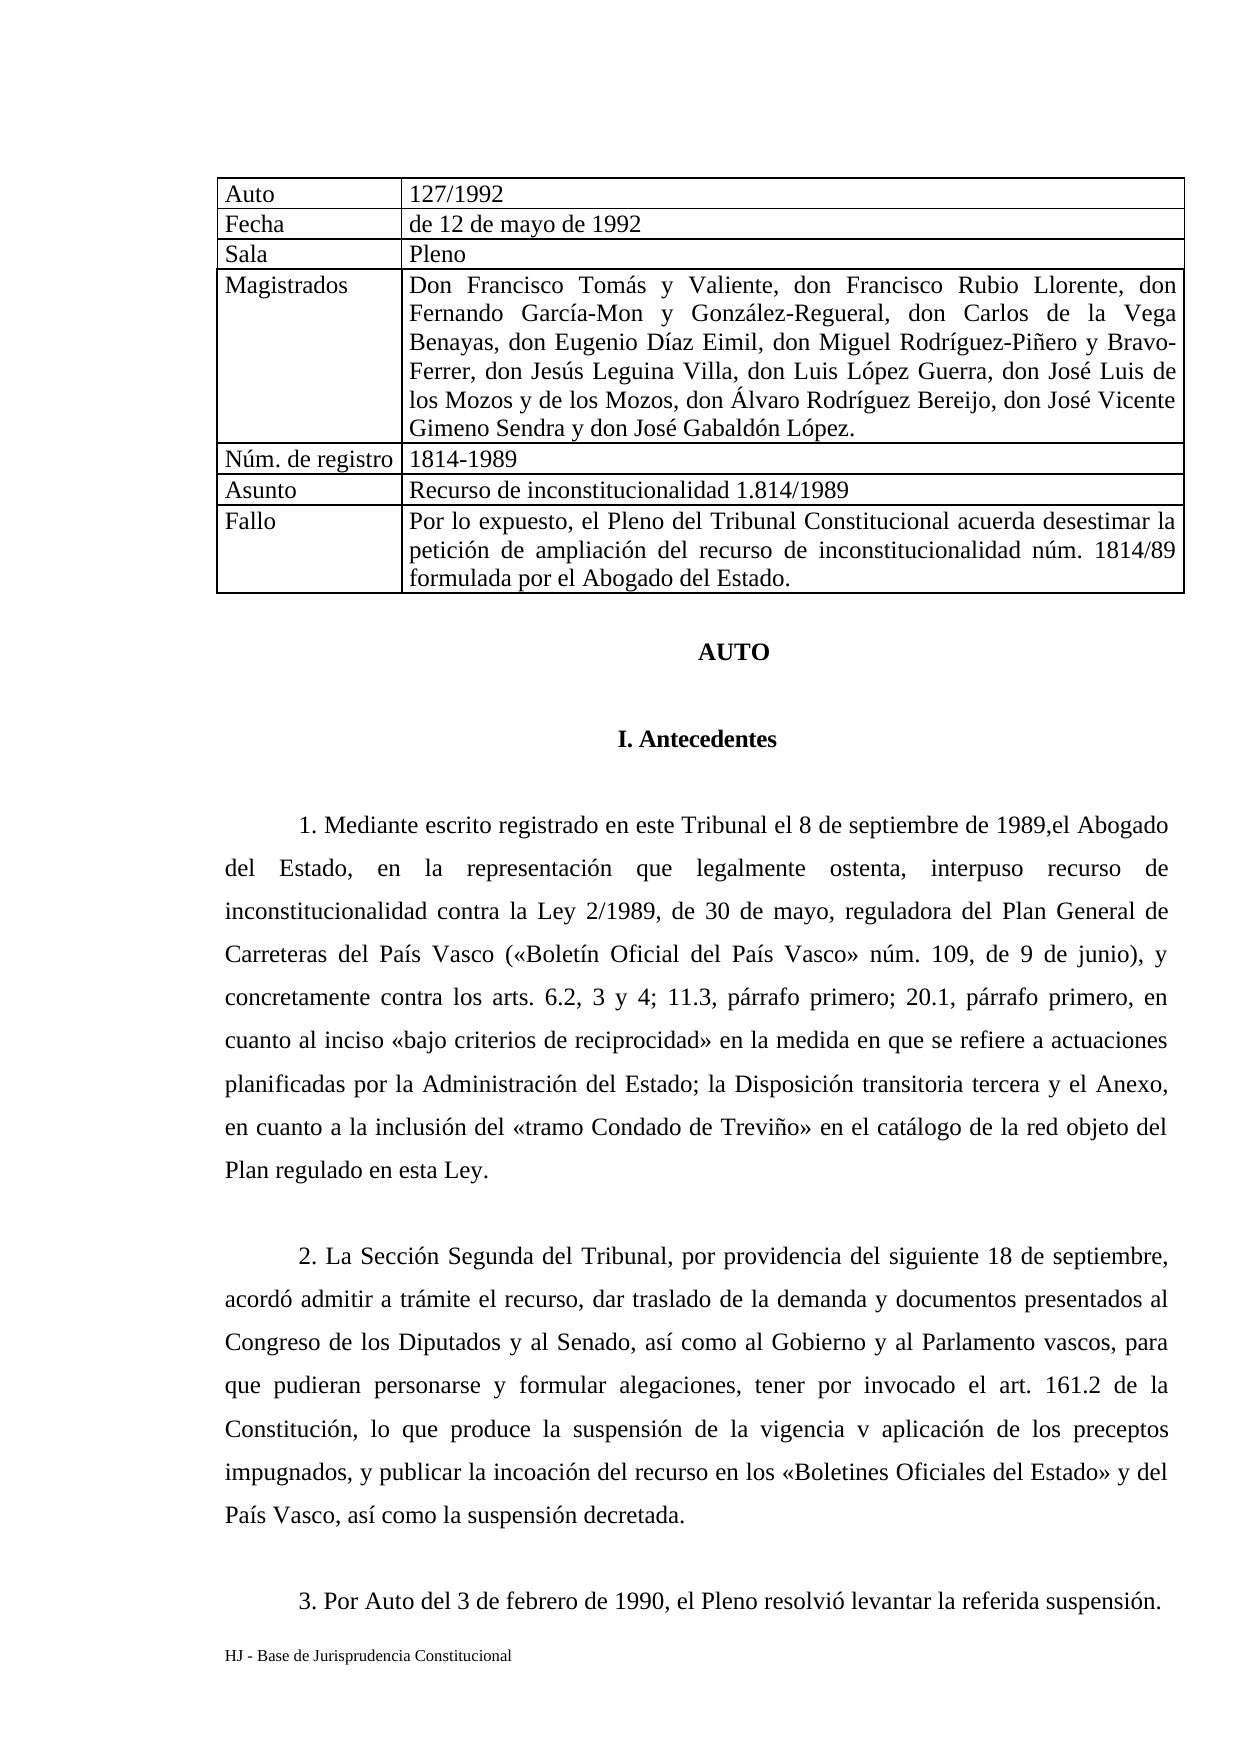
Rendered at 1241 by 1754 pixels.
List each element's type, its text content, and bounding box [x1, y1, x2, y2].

table_header Auto [218, 179, 401, 207]
table_header 127/1992 [402, 179, 1184, 207]
text I. Antecedentes [224, 724, 1169, 752]
table_cell Fallo [218, 506, 401, 592]
table_cell Sala [218, 240, 401, 268]
table_cell Núm. de registro [218, 444, 401, 473]
table_cell de 12 de mayo de 1992 [402, 209, 1184, 238]
text 1. Mediante escrito registrado en este Tribunal el 8 de septiembre de 1989,el Abogado del Estado, en la representación que legalmente ostenta, interpuso recurso de inconstitucionalidad contra la Ley 2/1989, de 30 de mayo, reguladora del Plan General de Carreteras del País Vasco («Boletín Oficial del País Vasco» núm. 109, de 9 de junio), y concretamente contra los arts. 6.2, 3 y 4; 11.3, párrafo primero; 20.1, párrafo primero, en cuanto al inciso «bajo criterios de reciprocidad» en la medida en que se refiere a actuaciones planificadas por la Administración del Estado; la Disposición transitoria tercera y el Anexo, en cuanto a la inclusión del «tramo Condado de Treviño» en el catálogo de la red objeto del Plan regulado en esta Ley. [224, 810, 1169, 1184]
text 2. La Sección Segunda del Tribunal, por providencia del siguiente 18 de septiembre, acordó admitir a trámite el recurso, dar traslado de la demanda y documentos presentados al Congreso de los Diputados y al Senado, así como al Gobierno y al Parlamento vascos, para que pudieran personarse y formular alegaciones, tener por invocado el art. 161.2 de la Constitución, lo que produce la suspensión de la vigencia v aplicación de los preceptos impugnados, y publicar la incoación del recurso en los «Boletines Oficiales del Estado» y del País Vasco, así como la suspensión decretada. [224, 1241, 1169, 1529]
table_cell Recurso de inconstitucionalidad 1.814/1989 [403, 475, 1183, 504]
table_cell Por lo expuesto, el Pleno del Tribunal Constitucional acuerda desestimar la petición de ampliación del recurso de inconstitucionalidad núm. 1814/89 formulada por el Abogado del Estado. [403, 506, 1183, 592]
table_cell Don Francisco Tomás y Valiente, don Francisco Rubio Llorente, don Fernando García-Mon y González-Regueral, don Carlos de la Vega Benayas, don Eugenio Díaz Eimil, don Miguel Rodríguez-Piñero y Bravo-Ferrer, don Jesús Leguina Villa, don Luis López Guerra, don José Luis de los Mozos y de los Mozos, don Álvaro Rodríguez Bereijo, don José Vicente Gimeno Sendra y don José Gabaldón López. [403, 270, 1183, 442]
table_cell Fecha [218, 209, 401, 238]
table_cell 1814-1989 [403, 444, 1183, 473]
table_cell Magistrados [218, 270, 401, 442]
table_cell Asunto [218, 475, 401, 504]
text 3. Por Auto del 3 de febrero de 1990, el Pleno resolvió levantar la referida suspensión. [224, 1586, 1169, 1615]
text AUTO [224, 637, 1169, 666]
table_cell Pleno [402, 240, 1184, 268]
